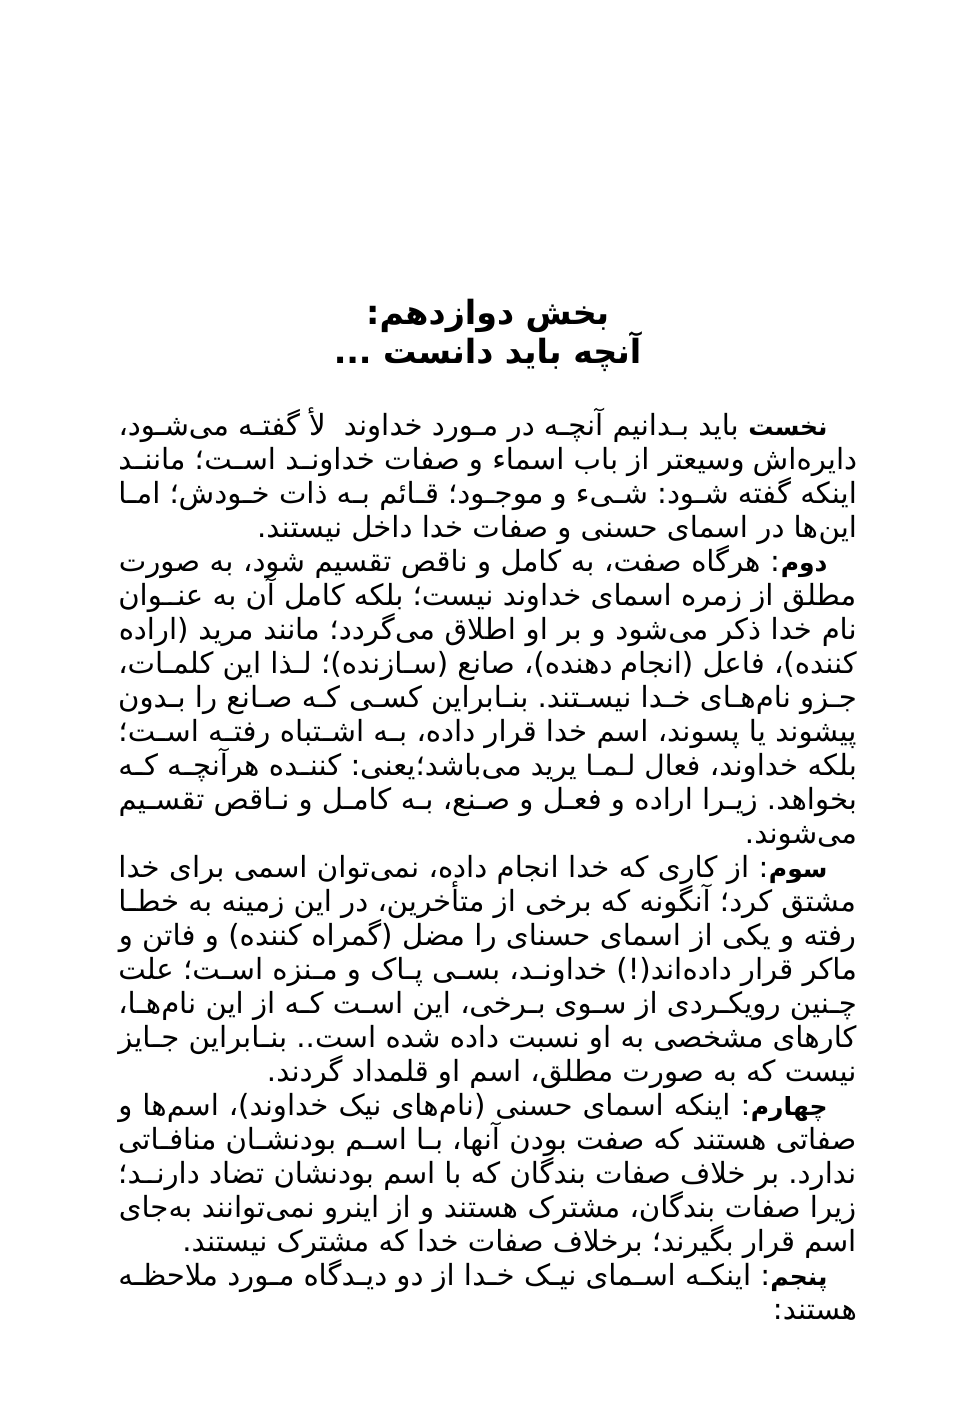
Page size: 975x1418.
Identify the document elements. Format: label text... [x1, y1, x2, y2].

text سوم: از کاری که خدا انجام داده، نمی‌توان اسمی برای خدا مشتق کرد؛ آنگونه که برخی از متأخرین، در این زمینه به خطا رفته و یکی از اسمای حسنای را مضل (گمراه کننده) و فاتن و ماکر قرار داده‌اند(!) خداوند، بسی پاک و منزه است؛ علت چنین رویکردی از سوی برخی، این است که از این نام‌ها، کارهای مشخصی به او نسبت داده شده است.. بنابراین جایز نیست که به صورت مطلق، اسم او قلمداد گردند. [118, 851, 857, 1088]
text چهارم: اینکه اسمای حسنی (نام‌های نیک خداوند)، اسم‌ها و صفاتی هستند که صفت بودن آنها، با اسم بودنشان منافاتی ندارد. بر خلاف صفات بندگان که با اسم بودنشان تضاد دارند؛ زیرا صفات بندگان، مشترک هستند و از اینرو نمی‌توانند به‌جای اسم قرار بگیرند؛ برخلاف صفات خدا که مشترک نیستند. [118, 1088, 857, 1258]
text نخست باید بدانیم آنچه در مورد خداوند ﻷ گفته می‌شود، دایره‌اش وسیعتر از باب اسماء و صفات خداوند است؛ مانند اینکه گفته شود: شیء و موجود؛ قائم به ذات خودش؛ اما این‌ها در اسمای حسنی و صفات خدا داخل نیستند. [118, 409, 857, 545]
text دوم: هرگاه صفت، به کامل و ناقص تقسیم شود، به صورت مطلق از زمره اسمای خداوند نیست؛ بلکه کامل آن به عنوان نام خدا ذکر می‌شود و بر او اطلاق می‌گردد؛ مانند مرید (اراده کننده)، فاعل (انجام دهنده)، صانع (سازنده)؛ لذا این کلمات، جزو نام‌های خدا نیستند. بنابراین کسی که صانع را بدون پیشوند یا پسوند، اسم خدا قرار داده، به اشتباه رفته است؛ بلکه خداوند، فعال لـمـا يريد می‌باشد؛یعنی: کننده هرآنچه که بخواهد. زیرا اراده و فعل و صنع، به کامل و ناقص تقسیم می‌شوند. [118, 545, 857, 851]
text بخش دوازدهم: آنچه باید دانست ... [118, 293, 857, 371]
text پنجم: اینکه اسمای نیک خدا از دو دیدگاه مورد ملاحظه هستند: [118, 1258, 857, 1326]
